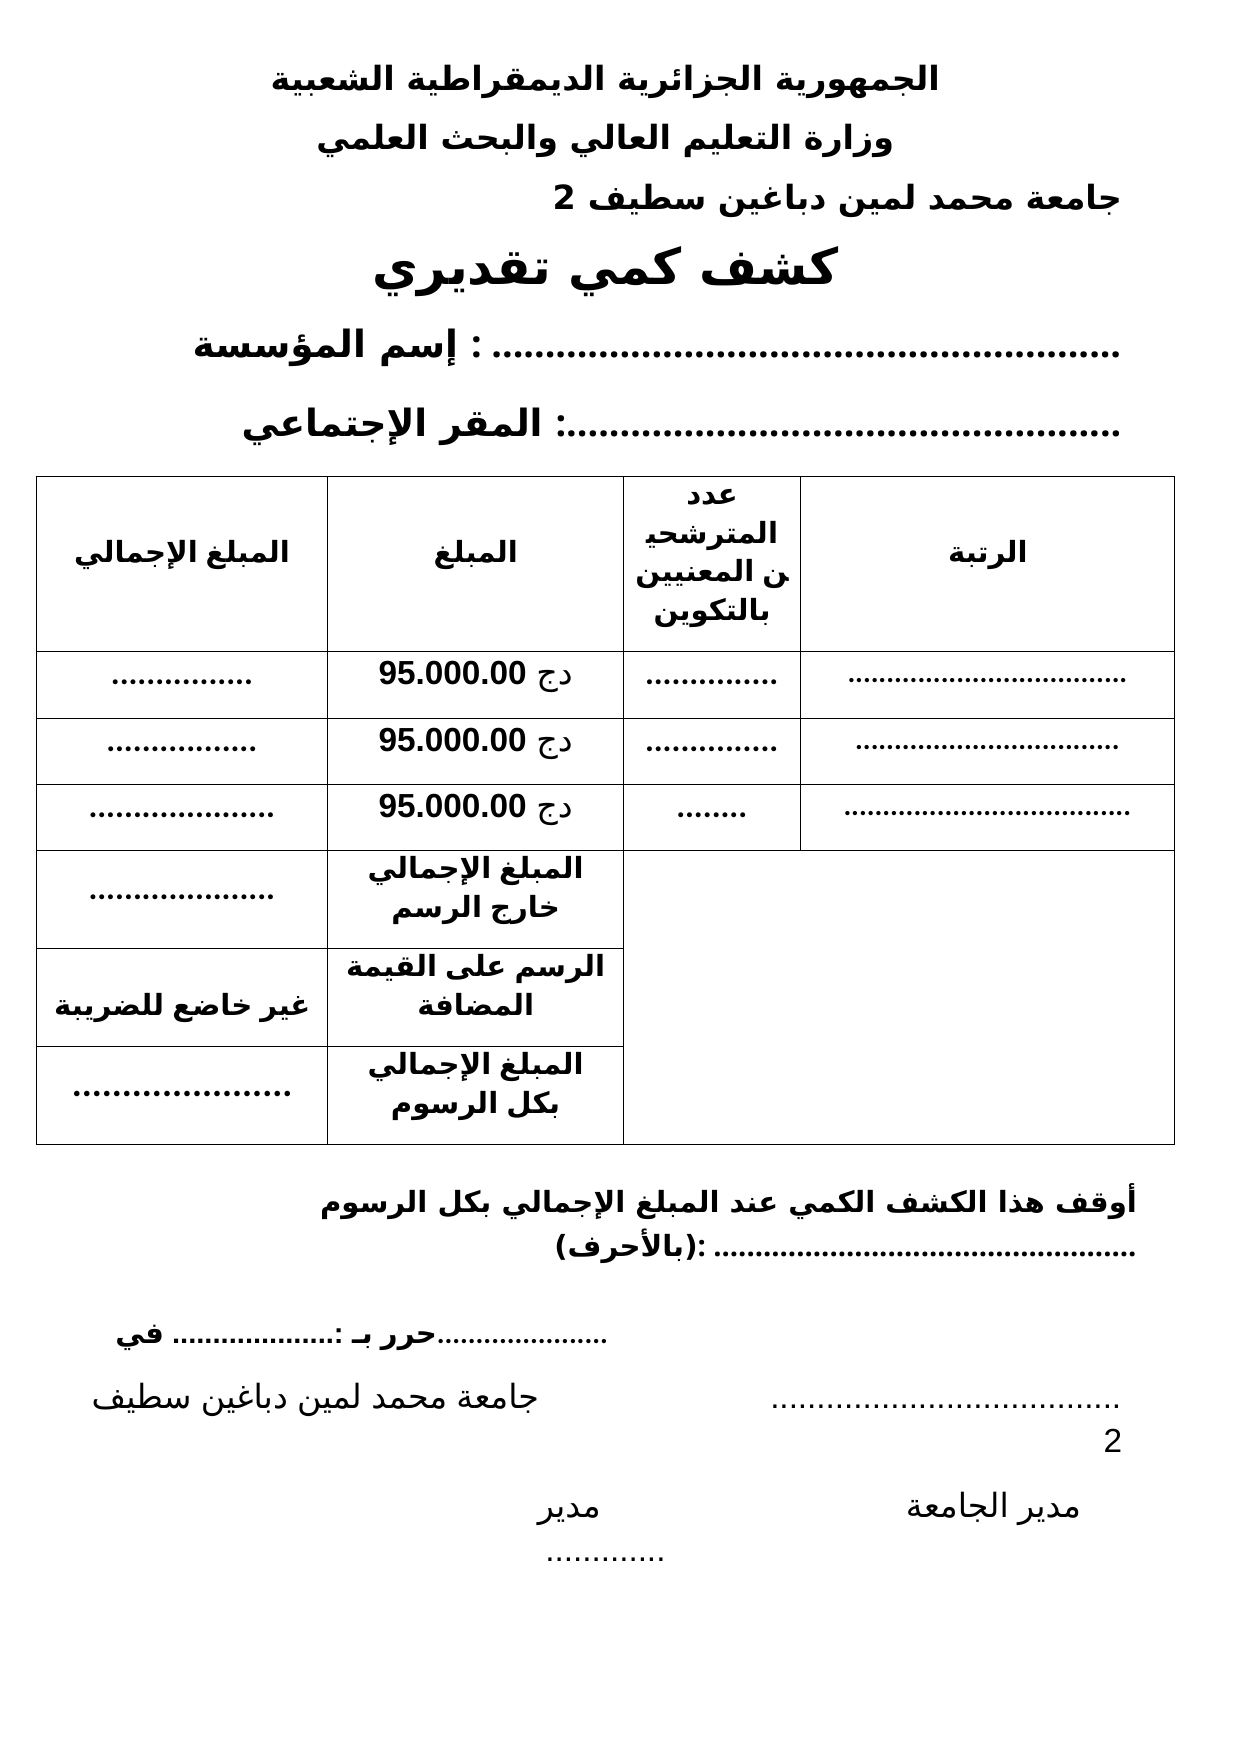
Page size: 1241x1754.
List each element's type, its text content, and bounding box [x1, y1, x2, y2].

table_cell ............... [624, 652, 800, 717]
text إسم المؤسسة : ........................................................... [89, 317, 1122, 368]
table_cell المبلغ الإجمالي خارج الرسم [328, 851, 623, 948]
table_cell ...................... [37, 1047, 327, 1144]
table_header الرتبة [801, 477, 1174, 651]
text مدير الجامعة مدير ............. [89, 1486, 1122, 1569]
text أوقف هذا الكشف الكمي عند المبلغ الإجمالي بكل الرسوم (بالأحرف): ................................................... [89, 1185, 1137, 1265]
text حرر بـ :.................... في...................... [89, 1315, 1122, 1351]
text الجمهورية الجزائرية الديمقراطية الشعبية [89, 59, 1122, 98]
table_header عدد المترشحين المعنيين بالتكوين [624, 477, 800, 651]
table_cell المبلغ الإجمالي بكل الرسوم [328, 1047, 623, 1144]
table_cell 95.000.00 دج [328, 785, 623, 850]
table_cell الرسم على القيمة المضافة [328, 949, 623, 1046]
table_cell ................ [37, 652, 327, 717]
table_cell .................................... [801, 652, 1174, 717]
table_header المبلغ الإجمالي [37, 477, 327, 651]
table_cell [624, 851, 1174, 1144]
table_cell ..................................... [801, 785, 1174, 850]
text المقر الإجتماعي :.................................................... [89, 397, 1122, 448]
table_cell ................. [37, 719, 327, 784]
table_cell ..................... [37, 785, 327, 850]
table_cell .................................. [801, 719, 1174, 784]
table_cell ............... [624, 719, 800, 784]
text وزارة التعليم العالي والبحث العلمي [89, 119, 1122, 158]
table_cell غير خاضع للضريبة [37, 949, 327, 1046]
table_header المبلغ [328, 477, 623, 651]
text ...................................... جامعة محمد لمين دباغين سطيف2 [89, 1377, 1122, 1460]
table_cell 95.000.00 دج [328, 652, 623, 717]
table_cell ..................... [37, 851, 327, 948]
table_cell ........ [624, 785, 800, 850]
table_cell 95.000.00 دج [328, 719, 623, 784]
text كشف كمي تقديري [89, 238, 1122, 296]
text جامعة محمد لمين دباغين سطيف 2 [89, 178, 1122, 217]
